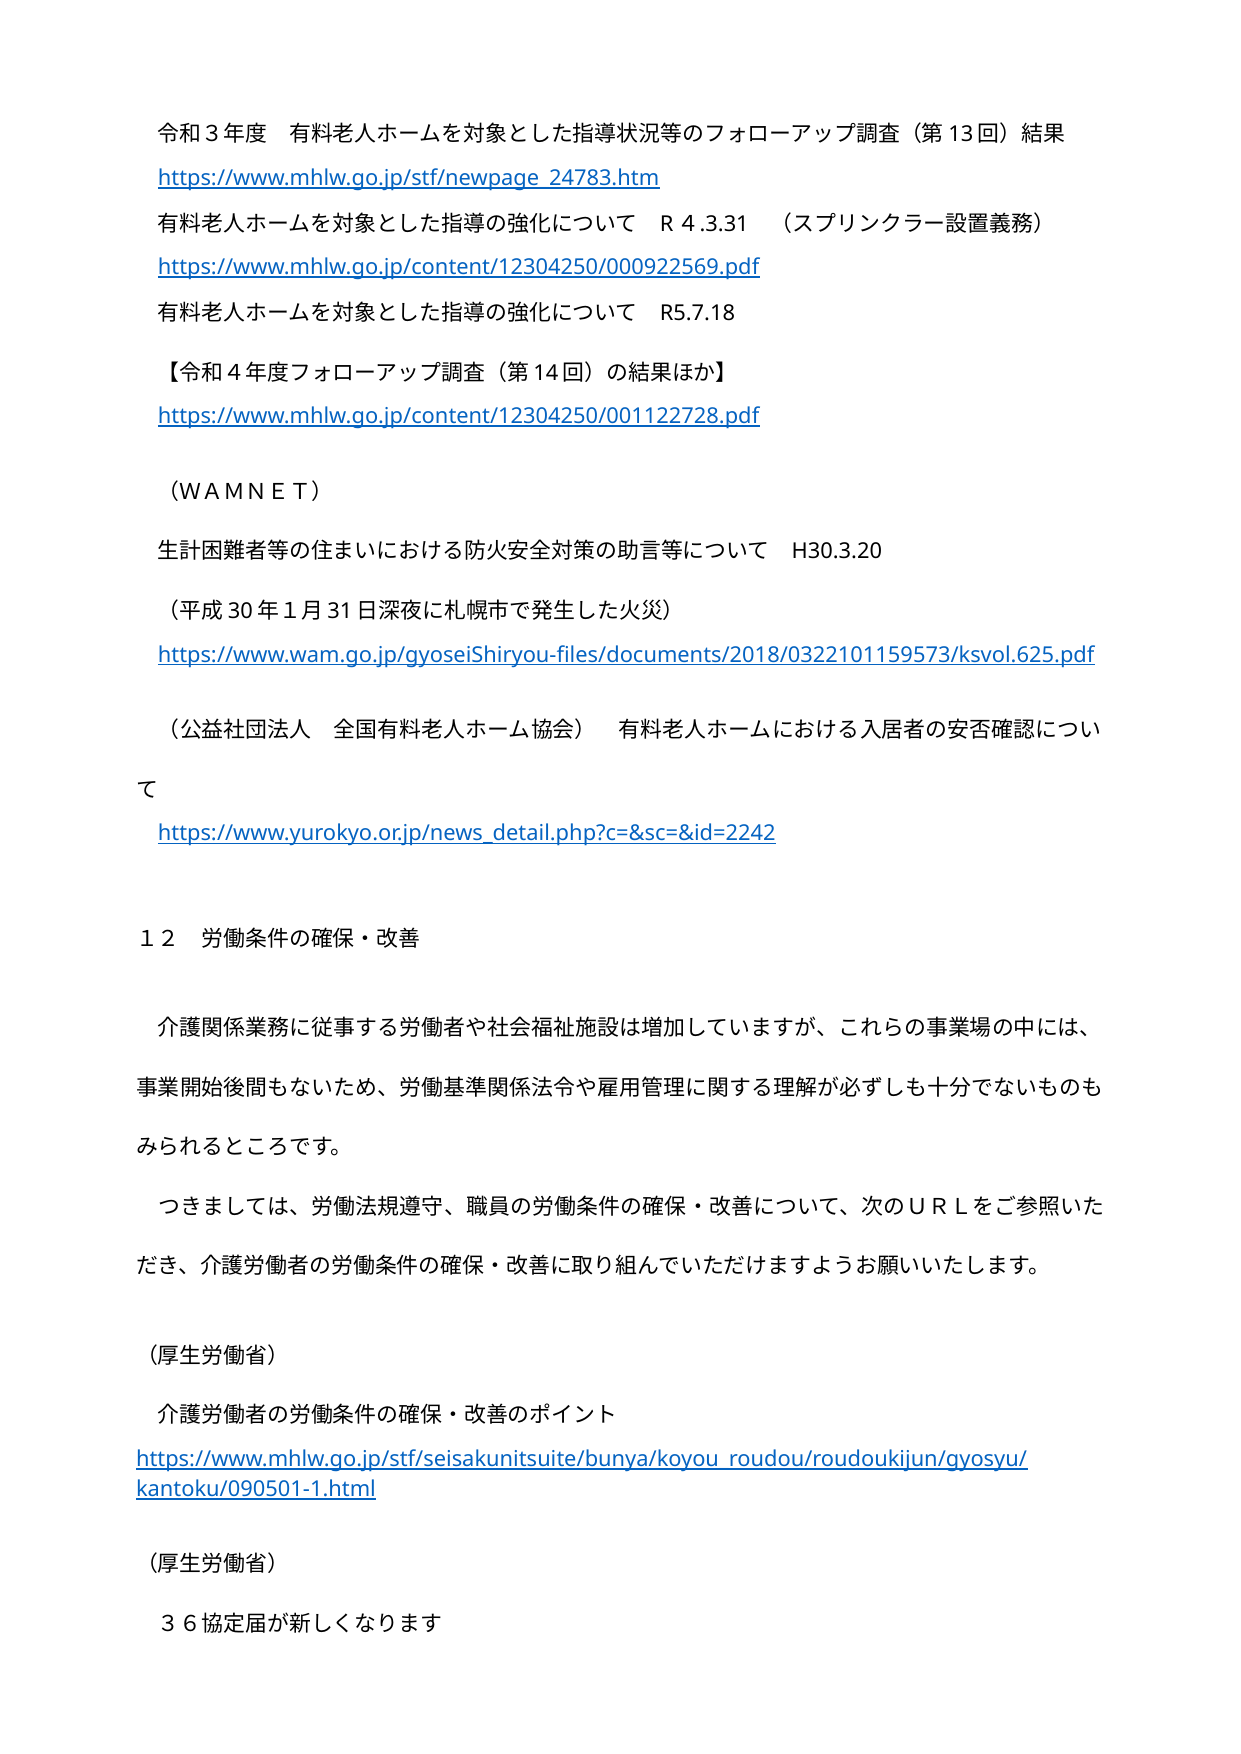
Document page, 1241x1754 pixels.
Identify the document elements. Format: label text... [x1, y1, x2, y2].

text https://www.wam.go.jp/gyoseiShiryou-files/documents/2018/0322101159573/ksvol.625.pdf [136, 639, 1104, 668]
text （厚生労働省） [136, 1324, 1104, 1383]
text （厚生労働省） [136, 1532, 1104, 1592]
text https://www.mhlw.go.jp/stf/seisakunitsuite/bunya/koyou_roudou/roudoukijun/gyosyu/kantoku/090501-1.html [136, 1443, 1104, 1503]
text 介護関係業務に従事する労働者や社会福祉施設は増加していますが、これらの事業場の中には、事業開始後間もないため、労働基準関係法令や雇用管理に関する理解が必ずしも十分でないものもみられるところです。 [136, 996, 1104, 1175]
text https://www.yurokyo.or.jp/news_detail.php?c=&sc=&id=2242 [136, 817, 1104, 847]
text （公益社団法人 全国有料老人ホーム協会） 有料老人ホームにおける入居者の安否確認について [136, 698, 1104, 817]
text 生計困難者等の住まいにおける防火安全対策の助言等について H30.3.20 [136, 519, 1104, 579]
text https://www.mhlw.go.jp/content/12304250/000922569.pdf [136, 251, 1104, 281]
text 【令和４年度フォローアップ調査（第14回）の結果ほか】 [136, 341, 1104, 400]
text 有料老人ホームを対象とした指導の強化について R４.3.31 （スプリンクラー設置義務） [136, 192, 1104, 251]
text https://www.mhlw.go.jp/stf/newpage_24783.htm [136, 162, 1104, 192]
text （平成30年１月31日深夜に札幌市で発生した火災） [136, 579, 1104, 639]
text 介護労働者の労働条件の確保・改善のポイント [136, 1383, 1104, 1443]
text １２ 労働条件の確保・改善 [136, 907, 1104, 966]
text https://www.mhlw.go.jp/content/12304250/001122728.pdf [136, 400, 1104, 430]
text ３６協定届が新しくなります [136, 1592, 1104, 1652]
text （ＷＡＭＮＥＴ） [136, 460, 1104, 519]
text つきましては、労働法規遵守、職員の労働条件の確保・改善について、次のＵＲＬをご参照いただき、介護労働者の労働条件の確保・改善に取り組んでいただけますようお願いいたします。 [136, 1175, 1104, 1294]
text 有料老人ホームを対象とした指導の強化について R5.7.18 [136, 281, 1104, 341]
text 令和３年度 有料老人ホームを対象とした指導状況等のフォローアップ調査（第13回）結果 [136, 102, 1104, 162]
